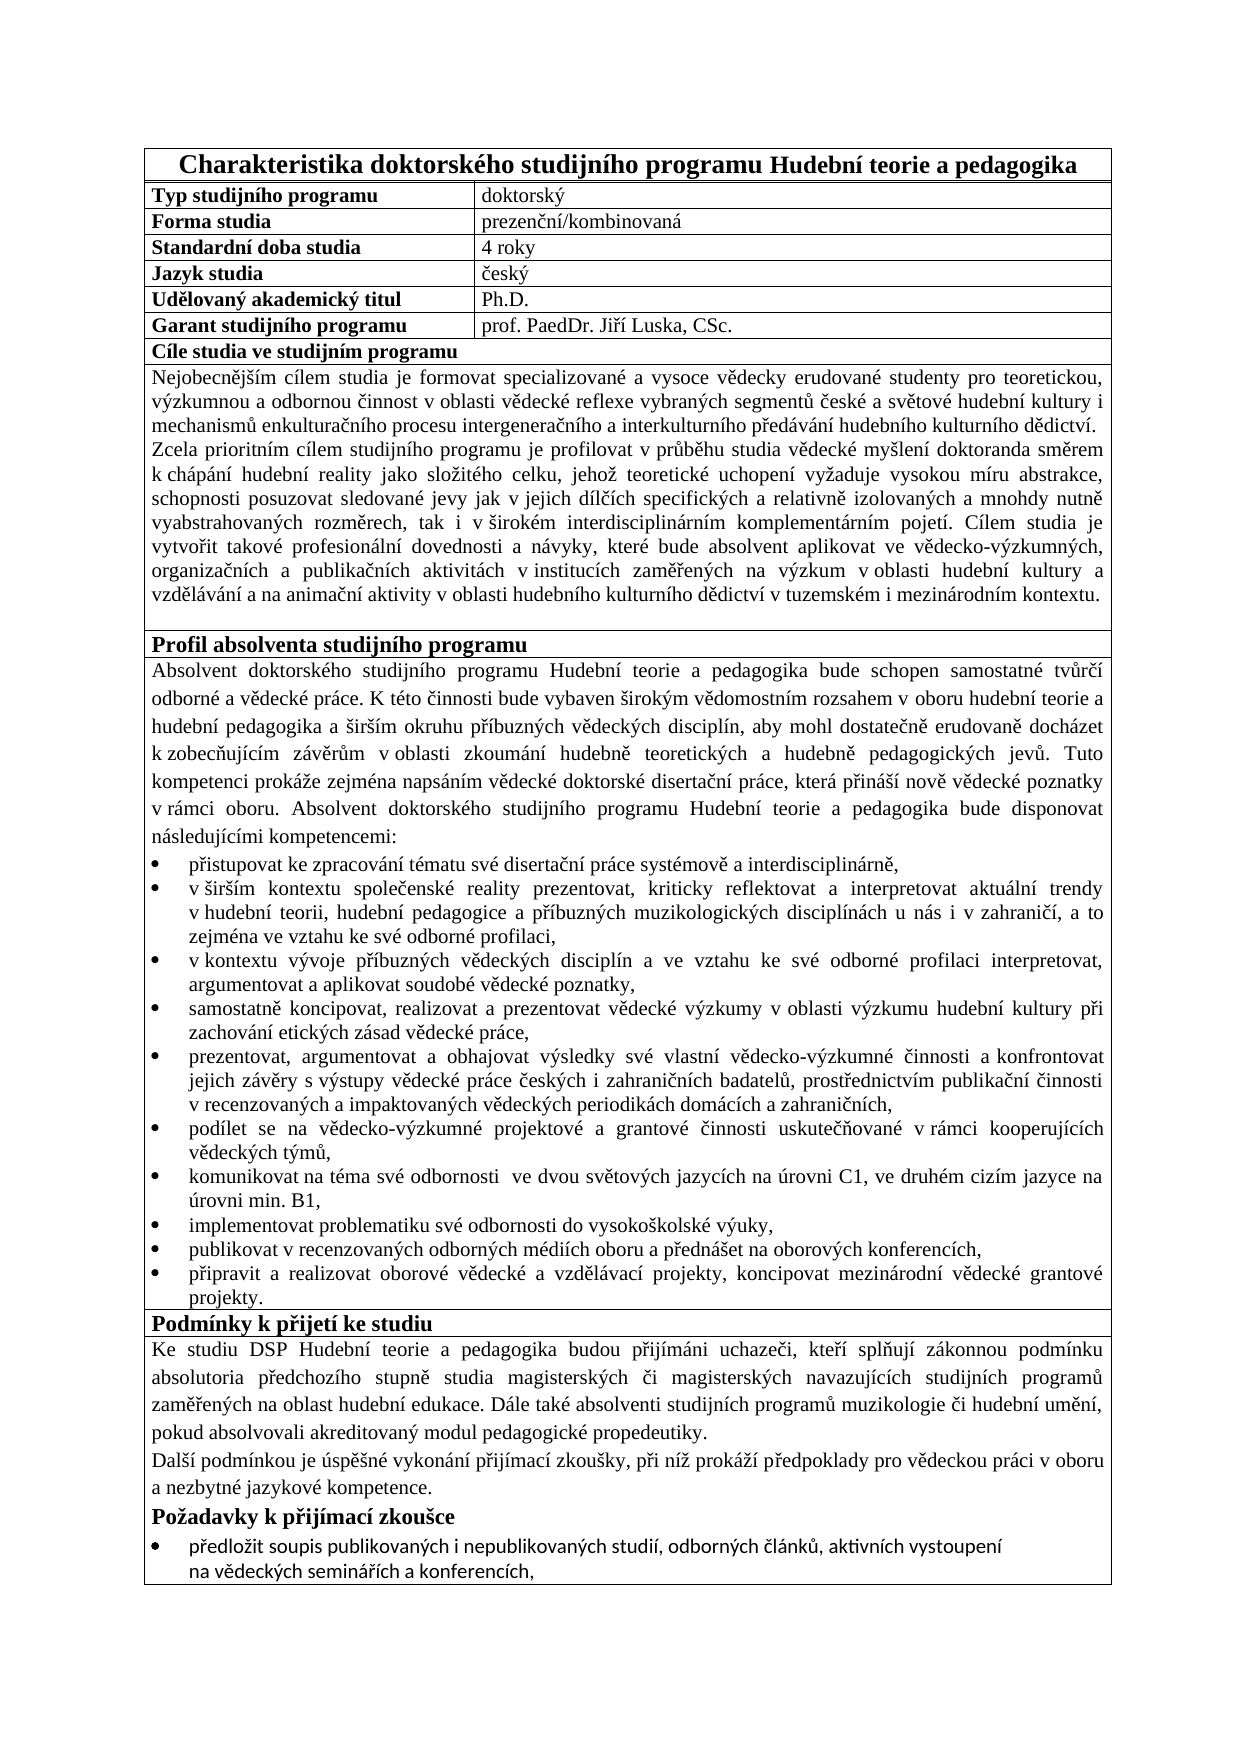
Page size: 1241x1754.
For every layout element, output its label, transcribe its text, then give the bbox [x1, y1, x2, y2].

table_cell český [475, 261, 1111, 286]
table_cell doktorský [475, 183, 1111, 208]
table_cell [145, 1337, 1111, 1584]
table_cell Forma studia [145, 209, 474, 234]
table_cell Cíle studia ve studijním programu [145, 339, 1111, 364]
table_cell Absolvent doktorského studijního programu Hudební teorie a pedagogika bude schopen samostatné tvůrčí odborné a vědecké práce. K této činnosti bude vybaven širokým vědomostním rozsahem v oboru hudební teorie a hudební pedagogika a širším okruhu příbuzných vědeckých disciplín, aby mohl dostatečně erudovaně docházet k zobecňujícím závěrům v oblasti zkoumání hudebně teoretických a hudebně pedagogických jevů. Tuto kompetenci prokáže zejména napsáním vědecké doktorské disertační práce, která přináší nově vědecké poznatky v rámci oboru. Absolvent doktorského studijního programu Hudební teorie a pedagogika bude disponovat následujícími kompetencemi: přistupovat ke zpracování tématu své disertační práce systémově a interdisciplinárně, v širším kontextu společenské reality prezentovat, kriticky reflektovat a interpretovat aktuální trendy v hudební teorii, hudební pedagogice a příbuzných muzikologických disciplínách u nás i v zahraničí, a to zejména ve vztahu ke své odborné profilaci, v kontextu vývoje příbuzných vědeckých disciplín a ve vztahu ke své odborné profilaci interpretovat, argumentovat a aplikovat soudobé vědecké poznatky, samostatně koncipovat, realizovat a prezentovat vědecké výzkumy v oblasti výzkumu hudební kultury při zachování etických zásad vědecké práce, prezentovat, argumentovat a obhajovat výsledky své vlastní vědecko-výzkumné činnosti a konfrontovat jejich závěry s výstupy vědecké práce českých i zahraničních badatelů, prostřednictvím publikační činnosti v recenzovaných a impaktovaných vědeckých periodikách domácích a zahraničních, podílet se na vědecko-výzkumné projektové a grantové činnosti uskutečňované v rámci kooperujících vědeckých týmů, komunikovat na téma své odbornosti ve dvou světových jazycích na úrovni C1, ve druhém cizím jazyce na úrovni min. B1, implementovat problematiku své odbornosti do vysokoškolské výuky, publikovat v recenzovaných odborných médiích oboru a přednášet na oborových konferencích, připravit a realizovat oborové vědecké a vzdělávací projekty, koncipovat mezinárodní vědecké grantové projekty. [145, 658, 1111, 1309]
table_cell Jazyk studia [145, 261, 474, 286]
table_cell Standardní doba studia [145, 235, 474, 260]
table_cell Ph.D. [475, 287, 1111, 312]
table_cell prezenční/kombinovaná [475, 209, 1111, 234]
table_cell Typ studijního programu [145, 183, 474, 208]
table_header Charakteristika doktorského studijního programu Hudební teorie a pedagogika [145, 149, 1111, 180]
table_cell prof. PaedDr. Jiří Luska, CSc. [475, 313, 1111, 338]
table_cell Podmínky k přijetí ke studiu [145, 1310, 1111, 1336]
table_cell Udělovaný akademický titul [145, 287, 474, 312]
table_cell Nejobecnějším cílem studia je formovat specializované a vysoce vědecky erudované studenty pro teoretickou, výzkumnou a odbornou činnost v oblasti vědecké reflexe vybraných segmentů české a světové hudební kultury i mechanismů enkulturačního procesu intergeneračního a interkulturního předávání hudebního kulturního dědictví. Zcela prioritním cílem studijního programu je profilovat v průběhu studia vědecké myšlení doktoranda směrem k chápání hudební reality jako složitého celku, jehož teoretické uchopení vyžaduje vysokou míru abstrakce, schopnosti posuzovat sledované jevy jak v jejich dílčích specifických a relativně izolovaných a mnohdy nutně vyabstrahovaných rozměrech, tak i v širokém interdisciplinárním komplementárním pojetí. Cílem studia je vytvořit takové profesionální dovednosti a návyky, které bude absolvent aplikovat ve vědecko-výzkumných, organizačních a publikačních aktivitách v institucích zaměřených na výzkum v oblasti hudební kultury a vzdělávání a na animační aktivity v oblasti hudebního kulturního dědictví v tuzemském i mezinárodním kontextu. [145, 365, 1111, 630]
table_cell Garant studijního programu [145, 313, 474, 338]
table_cell 4 roky [475, 235, 1111, 260]
table_cell Profil absolventa studijního programu [145, 631, 1111, 657]
